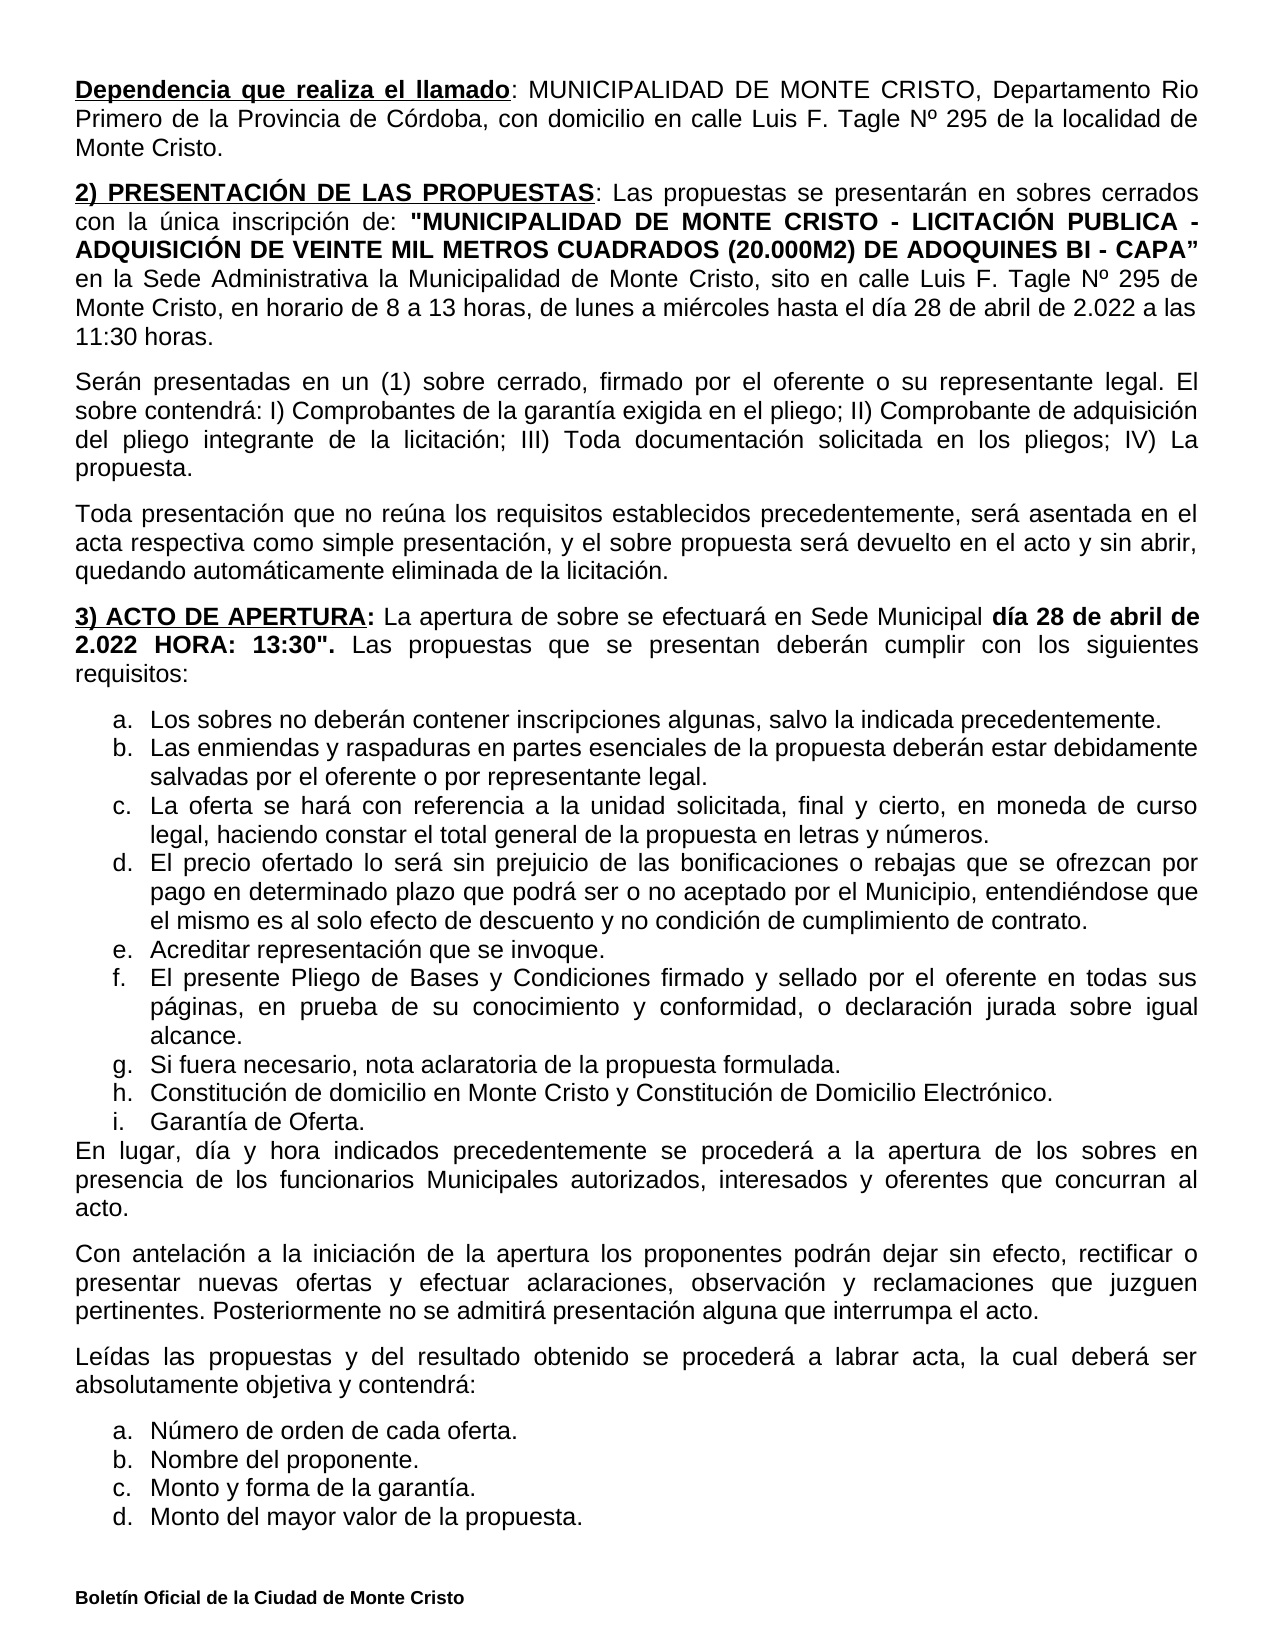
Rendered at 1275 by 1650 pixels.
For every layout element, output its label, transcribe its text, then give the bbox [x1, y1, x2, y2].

text Dependencia que realiza el llamado: MUNICIPALIDAD DE MONTE CRISTO, Departamento Rio Primero de la Provincia de Córdoba, con domicilio en calle Luis F. Tagle Nº 295 de la localidad de Monte Cristo. [75, 75, 1200, 161]
text 2) PRESENTACIÓN DE LAS PROPUESTAS: Las propuestas se presentarán en sobres cerrados con la única inscripción de: "MUNICIPALIDAD DE MONTE CRISTO - LICITACIÓN PUBLICA - ADQUISICIÓN DE VEINTE MIL METROS CUADRADOS (20.000M2) DE ADOQUINES BI - CAPA” en la Sede Administrativa la Municipalidad de Monte Cristo, sito en calle Luis F. Tagle Nº 295 de Monte Cristo, en horario de 8 a 13 horas, de lunes a miércoles hasta el día 28 de abril de 2.022 a las 11:30 horas. [75, 178, 1200, 350]
list El precio ofertado lo será sin prejuicio de las bonificaciones o rebajas que se ofrezcan por pago en determinado plazo que podrá ser o no aceptado por el Municipio, entendiéndose que el mismo es al solo efecto de descuento y no condición de cumplimiento de contrato. [112, 848, 1200, 934]
list El presente Pliego de Bases y Condiciones firmado y sellado por el oferente en todas sus páginas, en prueba de su conocimiento y conformidad, o declaración jurada sobre igual alcance. [112, 963, 1200, 1049]
list Garantía de Oferta. [112, 1107, 1200, 1136]
list Si fuera necesario, nota aclaratoria de la propuesta formulada. [112, 1049, 1200, 1078]
list Constitución de domicilio en Monte Cristo y Constitución de Domicilio Electrónico. [112, 1078, 1200, 1107]
text En lugar, día y hora indicados precedentemente se procederá a la apertura de los sobres en presencia de los funcionarios Municipales autorizados, interesados y oferentes que concurran al acto. [75, 1136, 1200, 1222]
text 3) ACTO DE APERTURA: La apertura de sobre se efectuará en Sede Municipal día 28 de abril de 2.022 HORA: 13:30". Las propuestas que se presentan deberán cumplir con los siguientes requisitos: [75, 602, 1200, 688]
list Los sobres no deberán contener inscripciones algunas, salvo la indicada precedentemente. [112, 704, 1200, 733]
text Toda presentación que no reúna los requisitos establecidos precedentemente, será asentada en el acta respectiva como simple presentación, y el sobre propuesta será devuelto en el acto y sin abrir, quedando automáticamente eliminada de la licitación. [75, 499, 1200, 585]
text Serán presentadas en un (1) sobre cerrado, firmado por el oferente o su representante legal. El sobre contendrá: I) Comprobantes de la garantía exigida en el pliego; II) Comprobante de adquisición del pliego integrante de la licitación; III) Toda documentación solicitada en los pliegos; IV) La propuesta. [75, 367, 1200, 482]
list Acreditar representación que se invoque. [112, 934, 1200, 963]
list Monto del mayor valor de la propuesta. [112, 1502, 1200, 1531]
list La oferta se hará con referencia a la unidad solicitada, final y cierto, en moneda de curso legal, haciendo constar el total general de la propuesta en letras y números. [112, 791, 1200, 848]
list Nombre del proponente. [112, 1444, 1200, 1473]
text Leídas las propuestas y del resultado obtenido se procederá a labrar acta, la cual deberá ser absolutamente objetiva y contendrá: [75, 1342, 1200, 1399]
list Monto y forma de la garantía. [112, 1473, 1200, 1502]
text Con antelación a la iniciación de la apertura los proponentes podrán dejar sin efecto, rectificar o presentar nuevas ofertas y efectuar aclaraciones, observación y reclamaciones que juzguen pertinentes. Posteriormente no se admitirá presentación alguna que interrumpa el acto. [75, 1239, 1200, 1325]
list Número de orden de cada oferta. [112, 1416, 1200, 1444]
list Las enmiendas y raspaduras en partes esenciales de la propuesta deberán estar debidamente salvadas por el oferente o por representante legal. [112, 733, 1200, 791]
